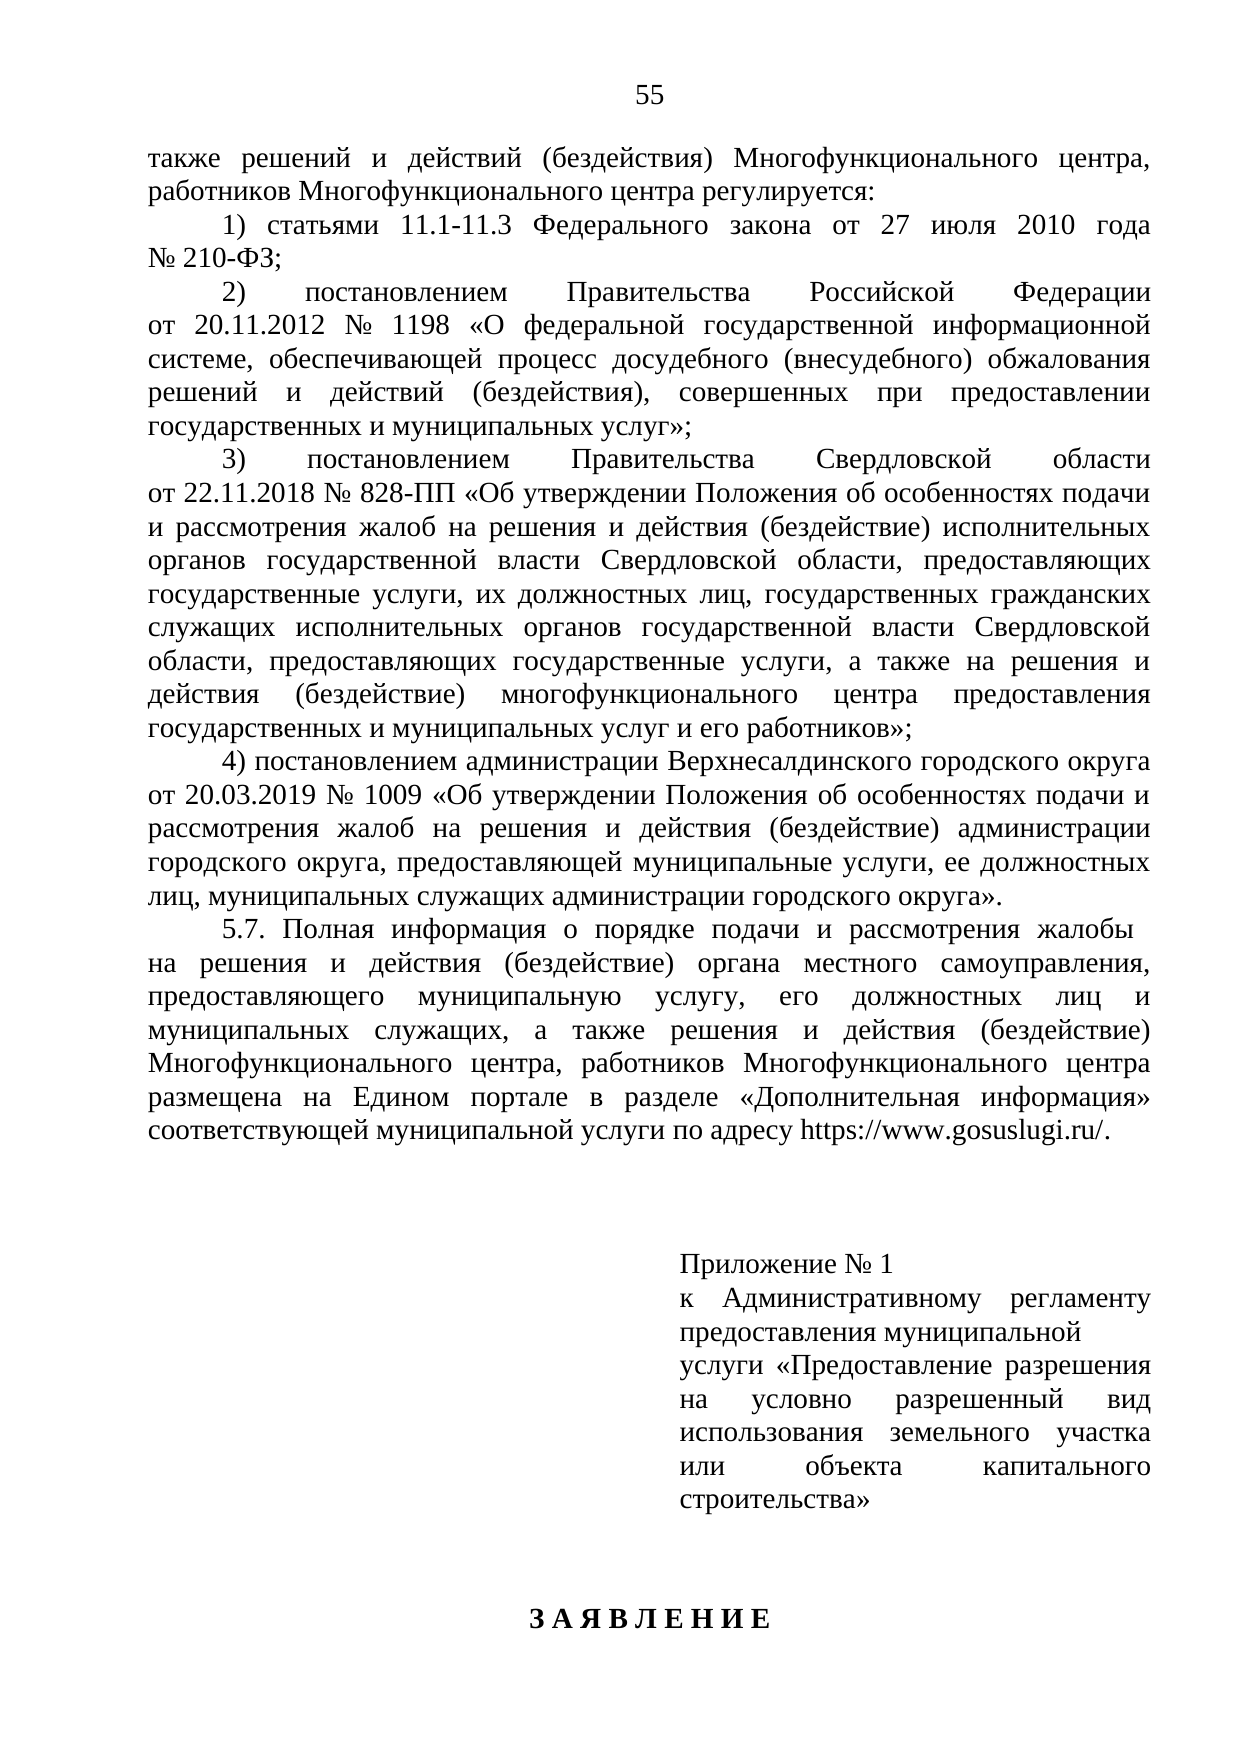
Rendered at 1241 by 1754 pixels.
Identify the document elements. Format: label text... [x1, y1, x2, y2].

text 4) постановлением администрации Верхнесалдинского городского округа от 20.03.2019 № 1009 «Об утверждении Положения об особенностях подачи и рассмотрения жалоб на решения и действия (бездействие) администрации городского округа, предоставляющей муниципальные услуги, ее должностных лиц, муниципальных служащих администрации городского округа». [148, 743, 1151, 911]
text 5.7. Полная информация о порядке подачи и рассмотрения жалобы на решения и действия (бездействие) органа местного самоуправления, предоставляющего муниципальную услугу, его должностных лиц и муниципальных служащих, а также решения и действия (бездействие) Многофункционального центра, работников Многофункционального центра размещена на Едином портале в разделе «Дополнительная информация» соответствующей муниципальной услуги по адресу https://www.gosuslugi.ru/. [148, 911, 1151, 1146]
text З А Я В Л Е Н И Е [148, 1601, 1151, 1635]
text услуги «Предоставление разрешения на условно разрешенный вид использования земельного участка или объекта капитального строительства» [679, 1347, 1151, 1515]
text Приложение № 1 [679, 1247, 1151, 1280]
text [148, 140, 1151, 207]
text к Административному регламенту предоставления муниципальной [679, 1280, 1151, 1347]
text 3) постановлением Правительства Свердловской области от 22.11.2018 № 828-ПП «Об утверждении Положения об особенностях подачи и рассмотрения жалоб на решения и действия (бездействие) исполнительных органов государственной власти Свердловской области, предоставляющих государственные услуги, их должностных лиц, государственных гражданских служащих исполнительных органов государственной власти Свердловской области, предоставляющих государственные услуги, а также на решения и действия (бездействие) многофункционального центра предоставления государственных и муниципальных услуг и его работников»; [148, 442, 1151, 743]
text 1) статьями 11.1-11.3 Федерального закона от 27 июля 2010 года № 210-ФЗ; [148, 207, 1151, 274]
text 2) постановлением Правительства Российской Федерации от 20.11.2012 № 1198 «О федеральной государственной информационной системе, обеспечивающей процесс досудебного (внесудебного) обжалования решений и действий (бездействия), совершенных при предоставлении государственных и муниципальных услуг»; [148, 274, 1151, 442]
